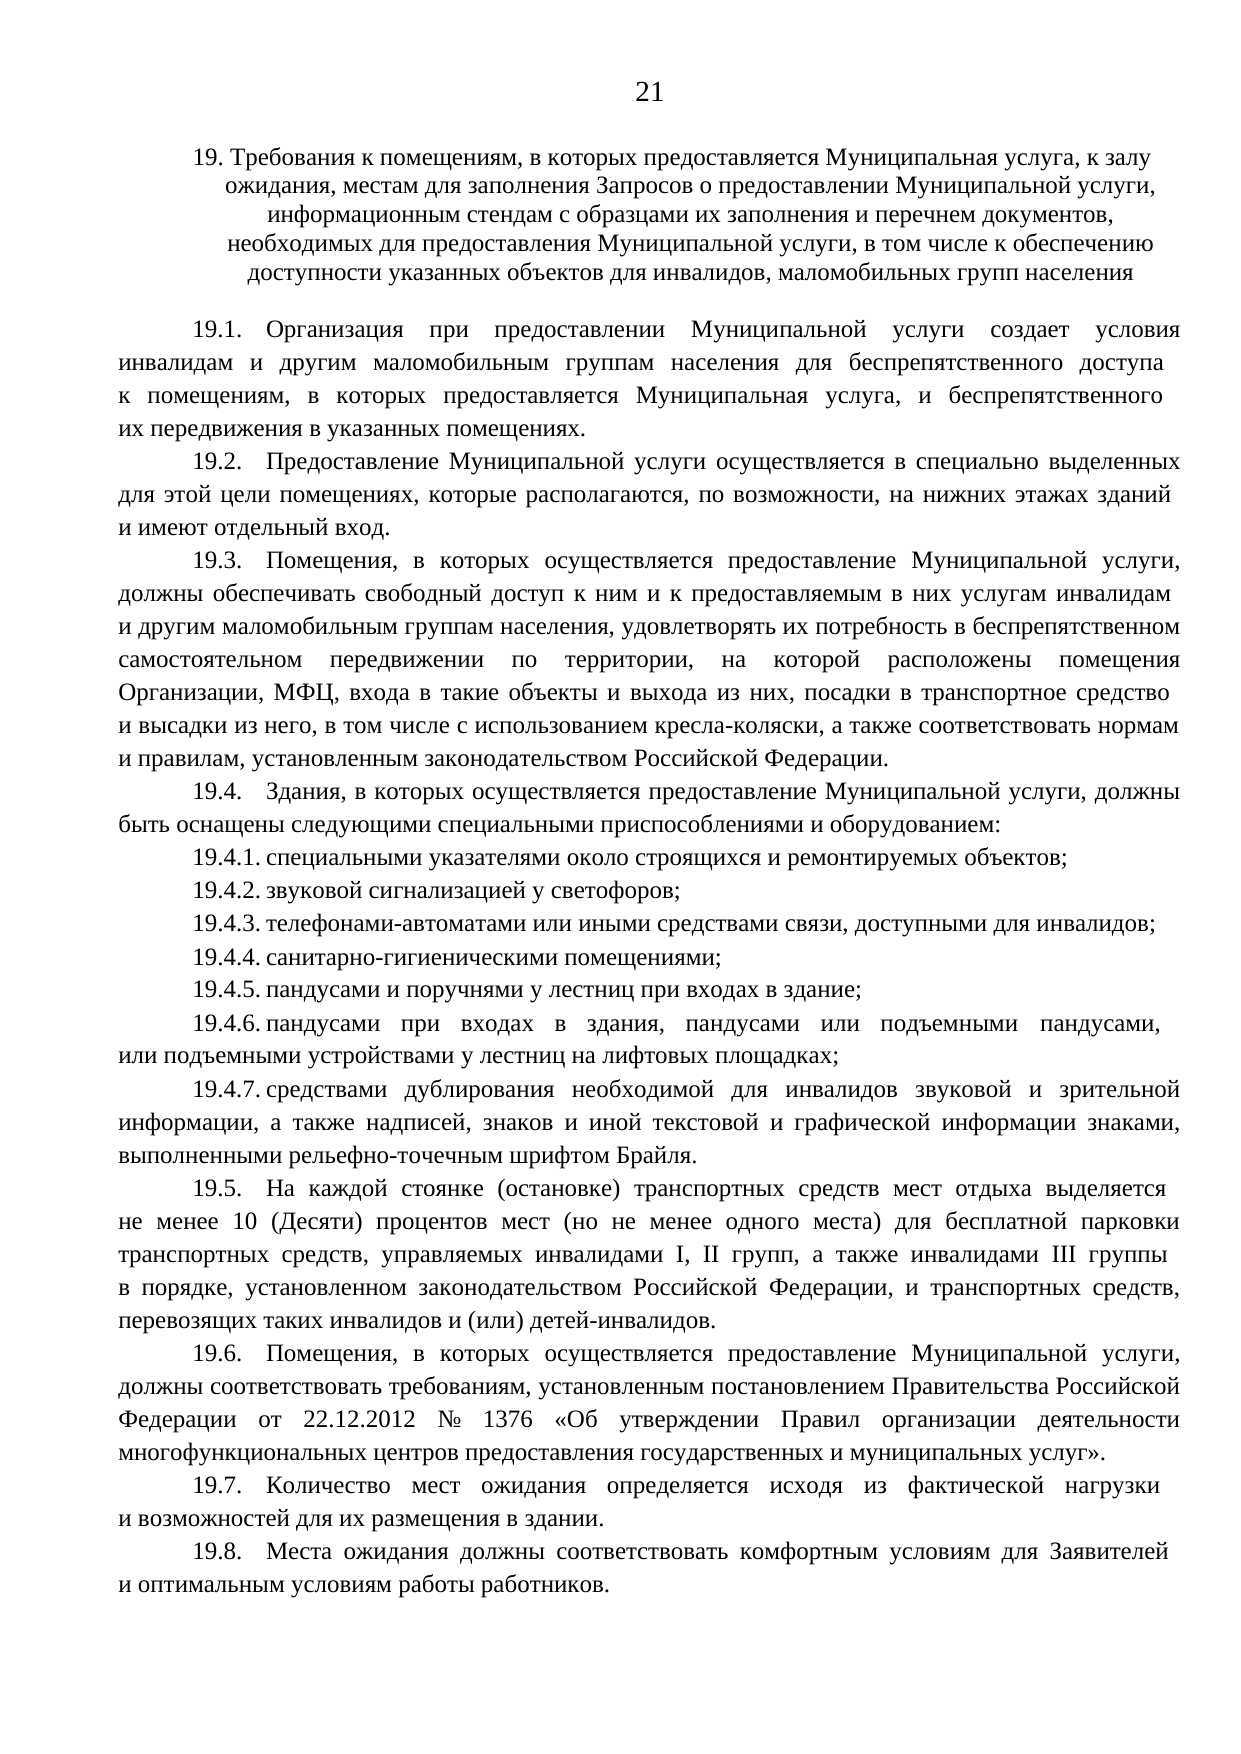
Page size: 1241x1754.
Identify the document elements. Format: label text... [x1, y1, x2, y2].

list Требования к помещениям, в которых предоставляется Муниципальная услуга, к залу ожидания, местам для заполнения Запросов о предоставлении Муниципальной услуги, информационным стендам с образцами их заполнения и перечнем документов, необходимых для предоставления Муниципальной услуги, в том числе к обеспечению доступности указанных объектов для инвалидов, маломобильных групп населения [162, 142, 1181, 285]
list Организация при предоставлении Муниципальной услуги создает условия инвалидам и другим маломобильным группам населения для беспрепятственного доступа к помещениям, в которых предоставляется Муниципальная услуга, и беспрепятственного их передвижения в указанных помещениях. [118, 314, 1181, 442]
list На каждой стоянке (остановке) транспортных средств мест отдыха выделяется не менее 10 (Десяти) процентов мест (но не менее одного места) для бесплатной парковки транспортных средств, управляемых инвалидами I, II групп, а также инвалидами III группы в порядке, установленном законодательством Российской Федерации, и транспортных средств, перевозящих таких инвалидов и (или) детей-инвалидов. [118, 1173, 1181, 1333]
list телефонами-автоматами или иными средствами связи, доступными для инвалидов; [118, 908, 1181, 937]
list Помещения, в которых осуществляется предоставление Муниципальной услуги, должны обеспечивать свободный доступ к ним и к предоставляемым в них услугам инвалидам и другим маломобильным группам населения, удовлетворять их потребность в беспрепятственном самостоятельном передвижении по территории, на которой расположены помещения Организации, МФЦ, входа в такие объекты и выхода из них, посадки в транспортное средство и высадки из него, в том числе с использованием кресла-коляски, а также соответствовать нормам и правилам, установленным законодательством Российской Федерации. [118, 545, 1181, 772]
list средствами дублирования необходимой для инвалидов звуковой и зрительной информации, а также надписей, знаков и иной текстовой и графической информации знаками, выполненными рельефно-точечным шрифтом Брайля. [118, 1074, 1181, 1168]
list пандусами и поручнями у лестниц при входах в здание; [118, 974, 1181, 1003]
list Помещения, в которых осуществляется предоставление Муниципальной услуги, должны соответствовать требованиям, установленным постановлением Правительства Российской Федерации от 22.12.2012 № 1376 «Об утверждении Правил организации деятельности многофункциональных центров предоставления государственных и муниципальных услуг». [118, 1338, 1181, 1466]
list Количество мест ожидания определяется исходя из фактической нагрузки и возможностей для их размещения в здании. [118, 1470, 1181, 1532]
list Места ожидания должны соответствовать комфортным условиям для Заявителей и оптимальным условиям работы работников. [118, 1536, 1181, 1598]
list санитарно-гигиеническими помещениями; [118, 942, 1181, 970]
list Предоставление Муниципальной услуги осуществляется в специально выделенных для этой цели помещениях, которые располагаются, по возможности, на нижних этажах зданий и имеют отдельный вход. [118, 446, 1181, 541]
list звуковой сигнализацией у светофоров; [118, 876, 1181, 904]
list пандусами при входах в здания, пандусами или подъемными пандусами, или подъемными устройствами у лестниц на лифтовых площадках; [118, 1008, 1181, 1069]
list специальными указателями около строящихся и ремонтируемых объектов; [118, 842, 1181, 871]
list Здания, в которых осуществляется предоставление Муниципальной услуги, должны быть оснащены следующими специальными приспособлениями и оборудованием: [118, 776, 1181, 838]
